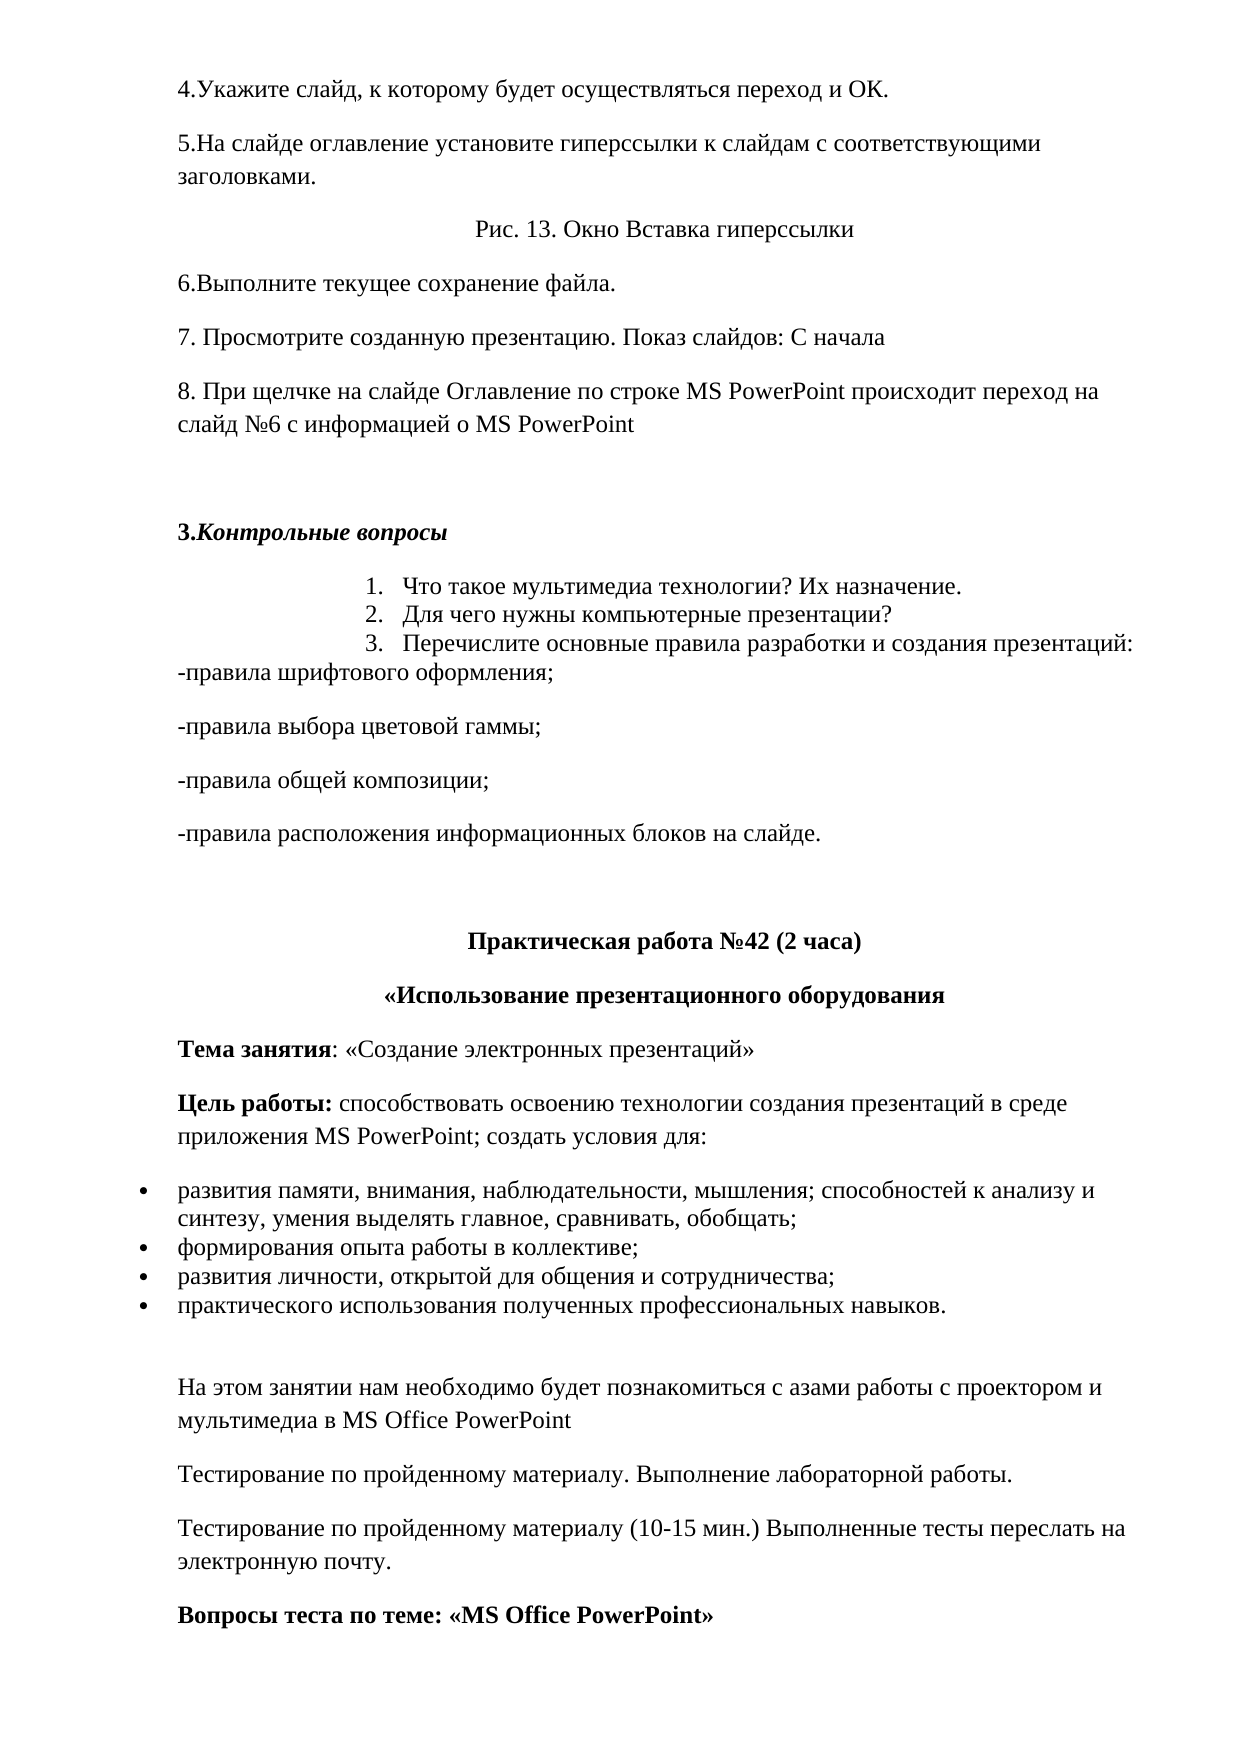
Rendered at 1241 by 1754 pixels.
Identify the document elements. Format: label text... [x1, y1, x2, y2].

text 4.Укажите слайд, к которому будет осуществляться переход и ОК. [177, 74, 1152, 103]
list формирования опыта работы в коллективе; [140, 1232, 1152, 1261]
text На этом занятии нам необходимо будет познакомиться с азами работы с проектором и мультимедиа в MS Office PowerPoint [177, 1372, 1152, 1434]
text -правила расположения информационных блоков на слайде. [177, 818, 1152, 847]
text -правила общей композиции; [177, 765, 1152, 793]
list Что такое мультимедиа технологии? Их назначение. [365, 571, 1152, 599]
text Тестирование по пройденному материалу. Выполнение лабораторной работы. [177, 1459, 1152, 1488]
list развития личности, открытой для общения и сотрудничества; [140, 1261, 1152, 1290]
list развития памяти, внимания, наблюдательности, мышления; способностей к анализу и синтезу, умения выделять главное, сравнивать, обобщать; [140, 1175, 1152, 1232]
text Тема занятия: «Создание электронных презентаций» [177, 1034, 1152, 1063]
text Тестирование по пройденному материалу (10-15 мин.) Выполненные тесты переслать на электронную почту. [177, 1513, 1152, 1575]
list практического использования полученных профессиональных навыков. [140, 1290, 1152, 1318]
list Для чего нужны компьютерные презентации? [365, 599, 1152, 628]
text -правила выбора цветовой гаммы; [177, 711, 1152, 739]
text 8. При щелчке на слайде Оглавление по строке MS PowerPoint происходит переход на слайд №6 с информацией о MS PowerPoint [177, 376, 1152, 438]
text -правила шрифтового оформления; [177, 657, 1152, 686]
text «Использование презентационного оборудования [177, 980, 1152, 1009]
text Рис. 13. Окно Вставка гиперссылки [177, 214, 1152, 243]
text Вопросы теста по теме: «MS Office PowerPoint» [177, 1600, 1152, 1629]
text 3.Контрольные вопросы [177, 517, 1152, 546]
text Практическая работа №42 (2 часа) [177, 926, 1152, 955]
text 7. Просмотрите созданную презентацию. Показ слайдов: С начала [177, 322, 1152, 351]
text 5.На слайде оглавление установите гиперссылки к слайдам с соответствующими заголовками. [177, 128, 1152, 189]
list Перечислите основные правила разработки и создания презентаций: [365, 628, 1152, 657]
text 6.Выполните текущее сохранение файла. [177, 268, 1152, 297]
text Цель работы: способствовать освоению технологии создания презентаций в среде приложения MS PowerPoint; создать условия для: [177, 1088, 1152, 1149]
